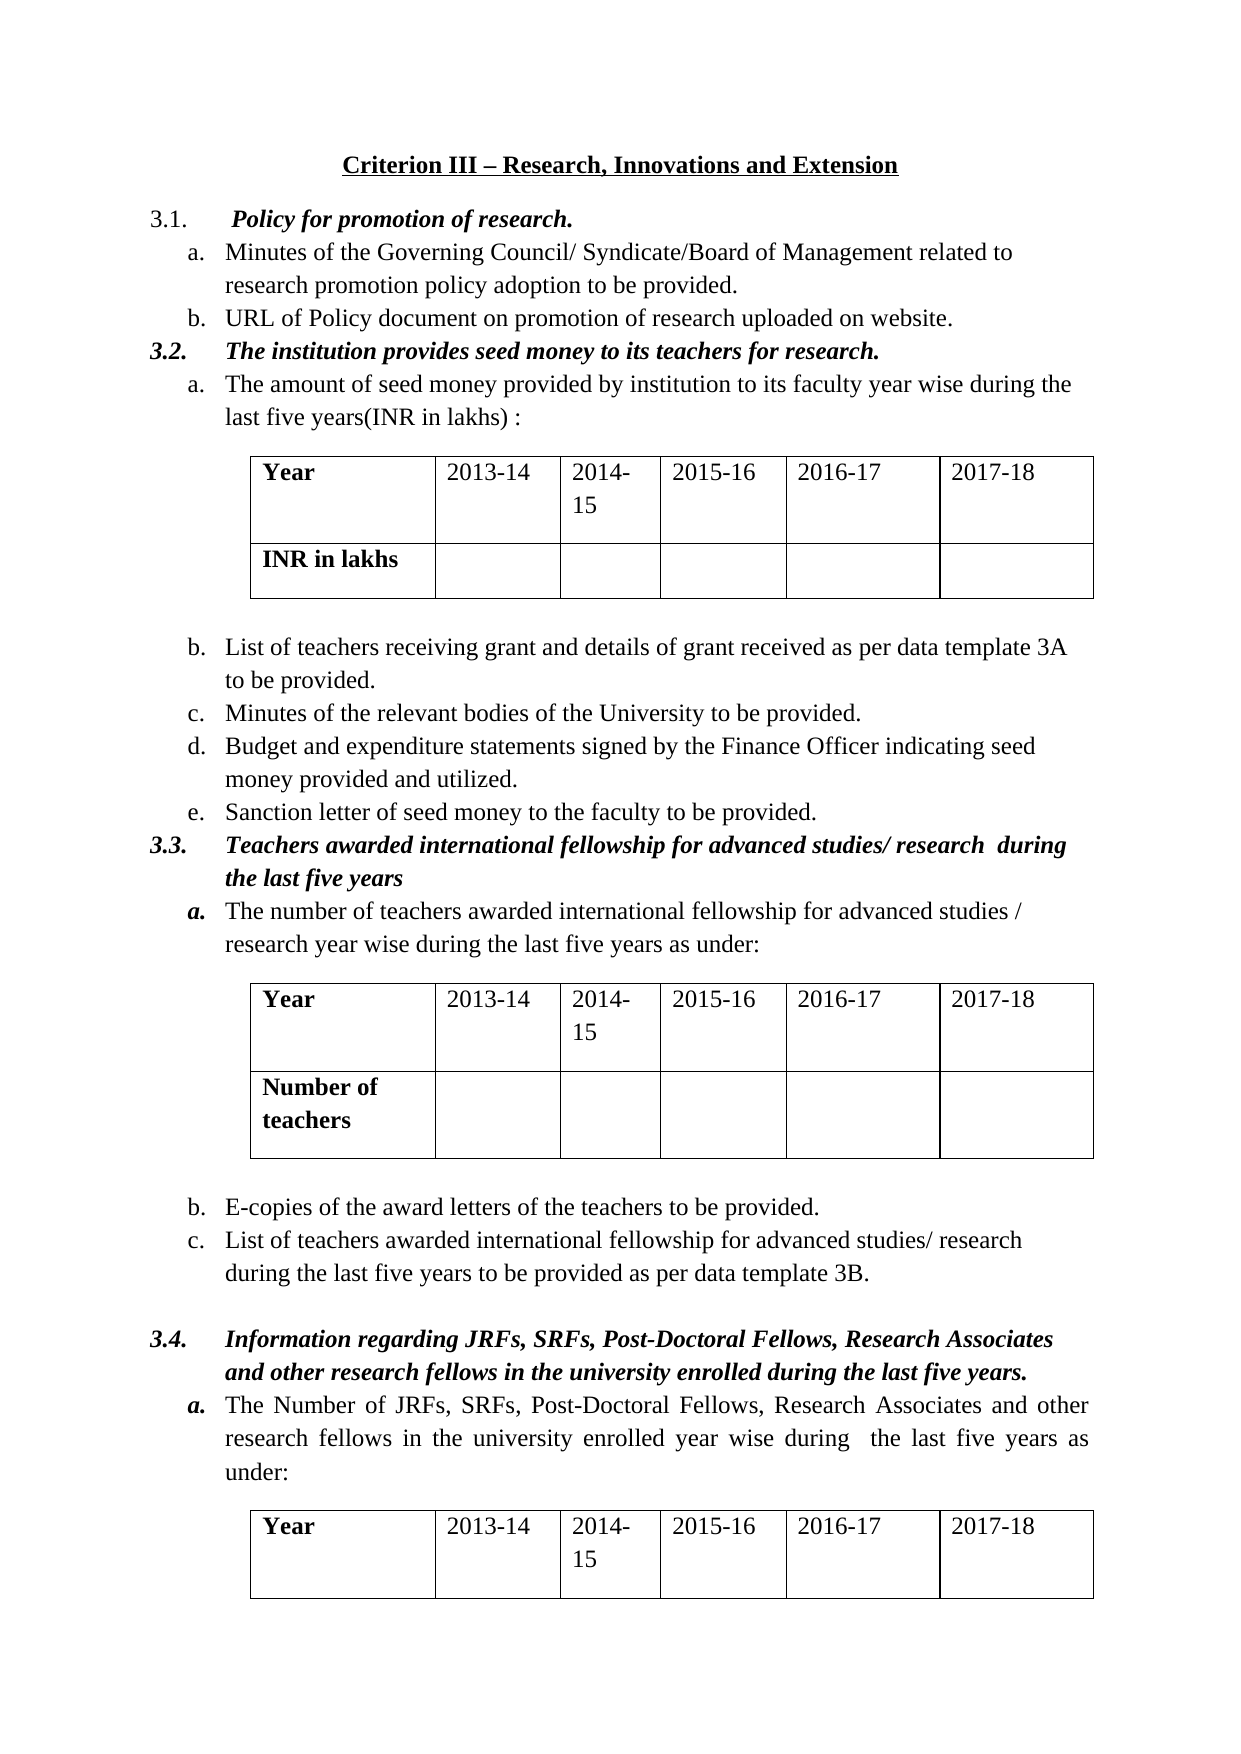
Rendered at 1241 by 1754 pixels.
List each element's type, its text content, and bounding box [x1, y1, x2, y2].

list Sanction letter of seed money to the faculty to be provided. [187, 797, 1090, 826]
table_header Year [251, 457, 435, 543]
table_cell [787, 544, 939, 598]
table_header Year [251, 984, 435, 1071]
table_header Year [251, 1511, 435, 1598]
table_header 2013-14 [436, 457, 560, 543]
table_header 2016-17 [787, 457, 939, 543]
text Criterion III – Research, Innovations and Extension [150, 150, 1090, 179]
table_cell [941, 1072, 1093, 1158]
list E-copies of the award letters of the teachers to be provided. [187, 1192, 1090, 1221]
table_header 2013-14 [436, 984, 560, 1071]
table_header 2016-17 [787, 984, 939, 1071]
list Teachers awarded international fellowship for advanced studies/ research during the last five years [187, 830, 1090, 892]
table_cell [561, 544, 660, 598]
table_header 2015-16 [661, 457, 786, 543]
list The amount of seed money provided by institution to its faculty year wise during the last five years(INR in lakhs) : [187, 369, 1090, 431]
list URL of Policy document on promotion of research uploaded on website. [187, 303, 1090, 332]
list Minutes of the Governing Council/ Syndicate/Board of Management related to research promotion policy adoption to be provided. [187, 237, 1090, 299]
table_header 2015-16 [661, 1511, 786, 1598]
list Information regarding JRFs, SRFs, Post-Doctoral Fellows, Research Associates and other research fellows in the university enrolled during the last five years. [187, 1324, 1090, 1386]
list Minutes of the relevant bodies of the University to be provided. [187, 698, 1090, 727]
table_cell INR in lakhs [251, 544, 435, 598]
table_header 2014-15 [561, 984, 660, 1071]
table_header 2013-14 [436, 1511, 560, 1598]
list List of teachers awarded international fellowship for advanced studies/ research during the last five years to be provided as per data template 3B. [187, 1225, 1090, 1287]
list The Number of JRFs, SRFs, Post-Doctoral Fellows, Research Associates and other research fellows in the university enrolled year wise during the last five years as under: [187, 1391, 1090, 1485]
table_header 2014-15 [561, 457, 660, 543]
table_header 2014-15 [561, 1511, 660, 1598]
list The institution provides seed money to its teachers for research. [187, 336, 1090, 365]
table_cell [436, 544, 560, 598]
list Budget and expenditure statements signed by the Finance Officer indicating seed money provided and utilized. [187, 731, 1090, 793]
table_cell [661, 544, 786, 598]
table_cell [941, 544, 1093, 598]
table_header 2015-16 [661, 984, 786, 1071]
table_header 2017-18 [941, 457, 1093, 543]
list Policy for promotion of research. [187, 204, 1090, 233]
table_cell [661, 1072, 786, 1158]
table_cell [436, 1072, 560, 1158]
table_cell [561, 1072, 660, 1158]
list List of teachers receiving grant and details of grant received as per data template 3A to be provided. [187, 632, 1090, 694]
table_header 2017-18 [941, 1511, 1093, 1598]
table_header 2017-18 [941, 984, 1093, 1071]
list The number of teachers awarded international fellowship for advanced studies / research year wise during the last five years as under: [187, 896, 1090, 958]
table_cell [787, 1072, 939, 1158]
table_header 2016-17 [787, 1511, 939, 1598]
table_cell Number of teachers [251, 1072, 435, 1158]
